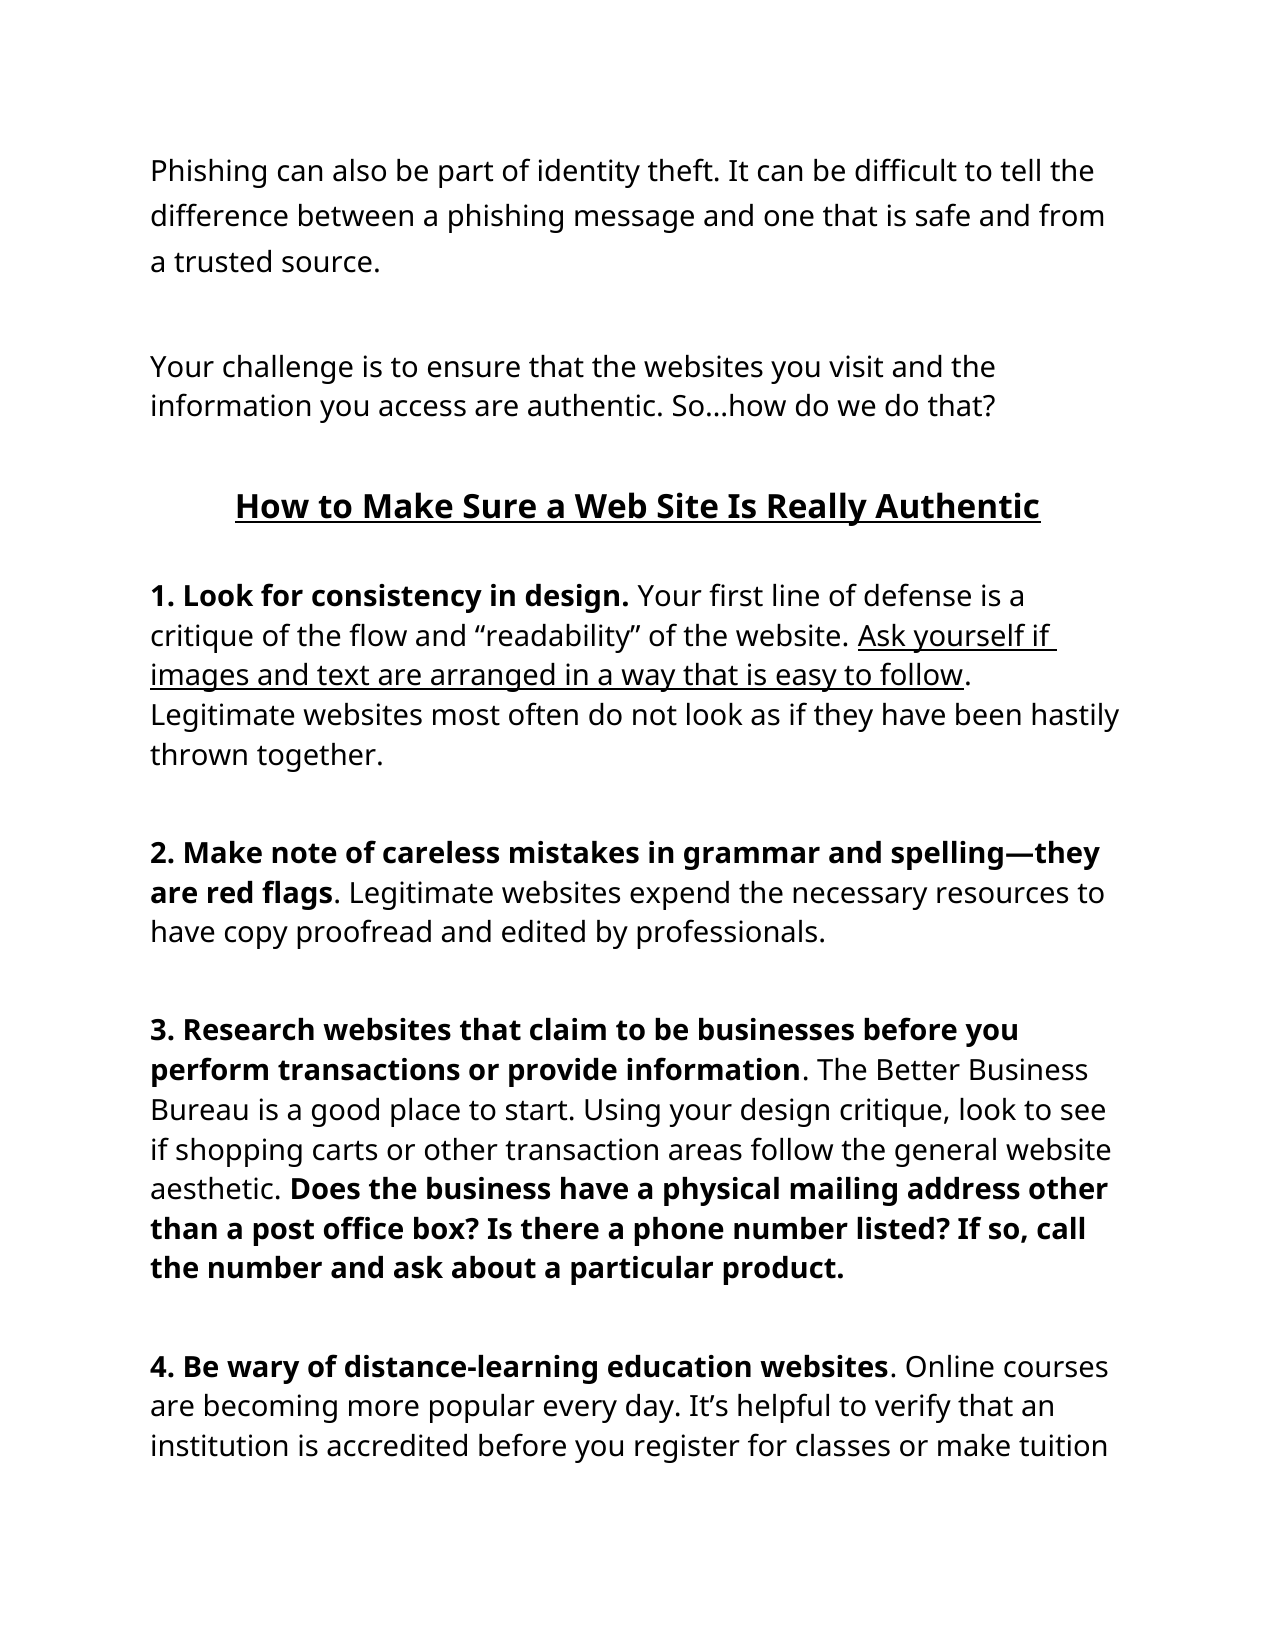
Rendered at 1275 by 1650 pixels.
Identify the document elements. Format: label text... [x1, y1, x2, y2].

text Your challenge is to ensure that the websites you visit and the information you access are authentic. So…how do we do that? [150, 346, 1125, 425]
text How to Make Sure a Web Site Is Really Authentic [150, 482, 1125, 528]
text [150, 1346, 1125, 1465]
text 3. Research websites that claim to be businesses before you perform transactions or provide information. The Better Business Bureau is a good place to start. Using your design critique, look to see if shopping carts or other transaction areas follow the general website aesthetic. Does the business have a physical mailing address other than a post office box? Is there a phone number listed? If so, call the number and ask about a particular product. [150, 1010, 1125, 1287]
text 1. Look for consistency in design. Your first line of defense is a critique of the flow and “readability” of the website. Ask yourself if images and text are arranged in a way that is easy to follow. Legitimate websites most often do not look as if they have been hastily thrown together. [150, 575, 1125, 774]
text 2. Make note of careless mistakes in grammar and spelling—they are red flags. Legitimate websites expend the necessary resources to have copy proofread and edited by professionals. [150, 832, 1125, 951]
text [150, 150, 1125, 281]
